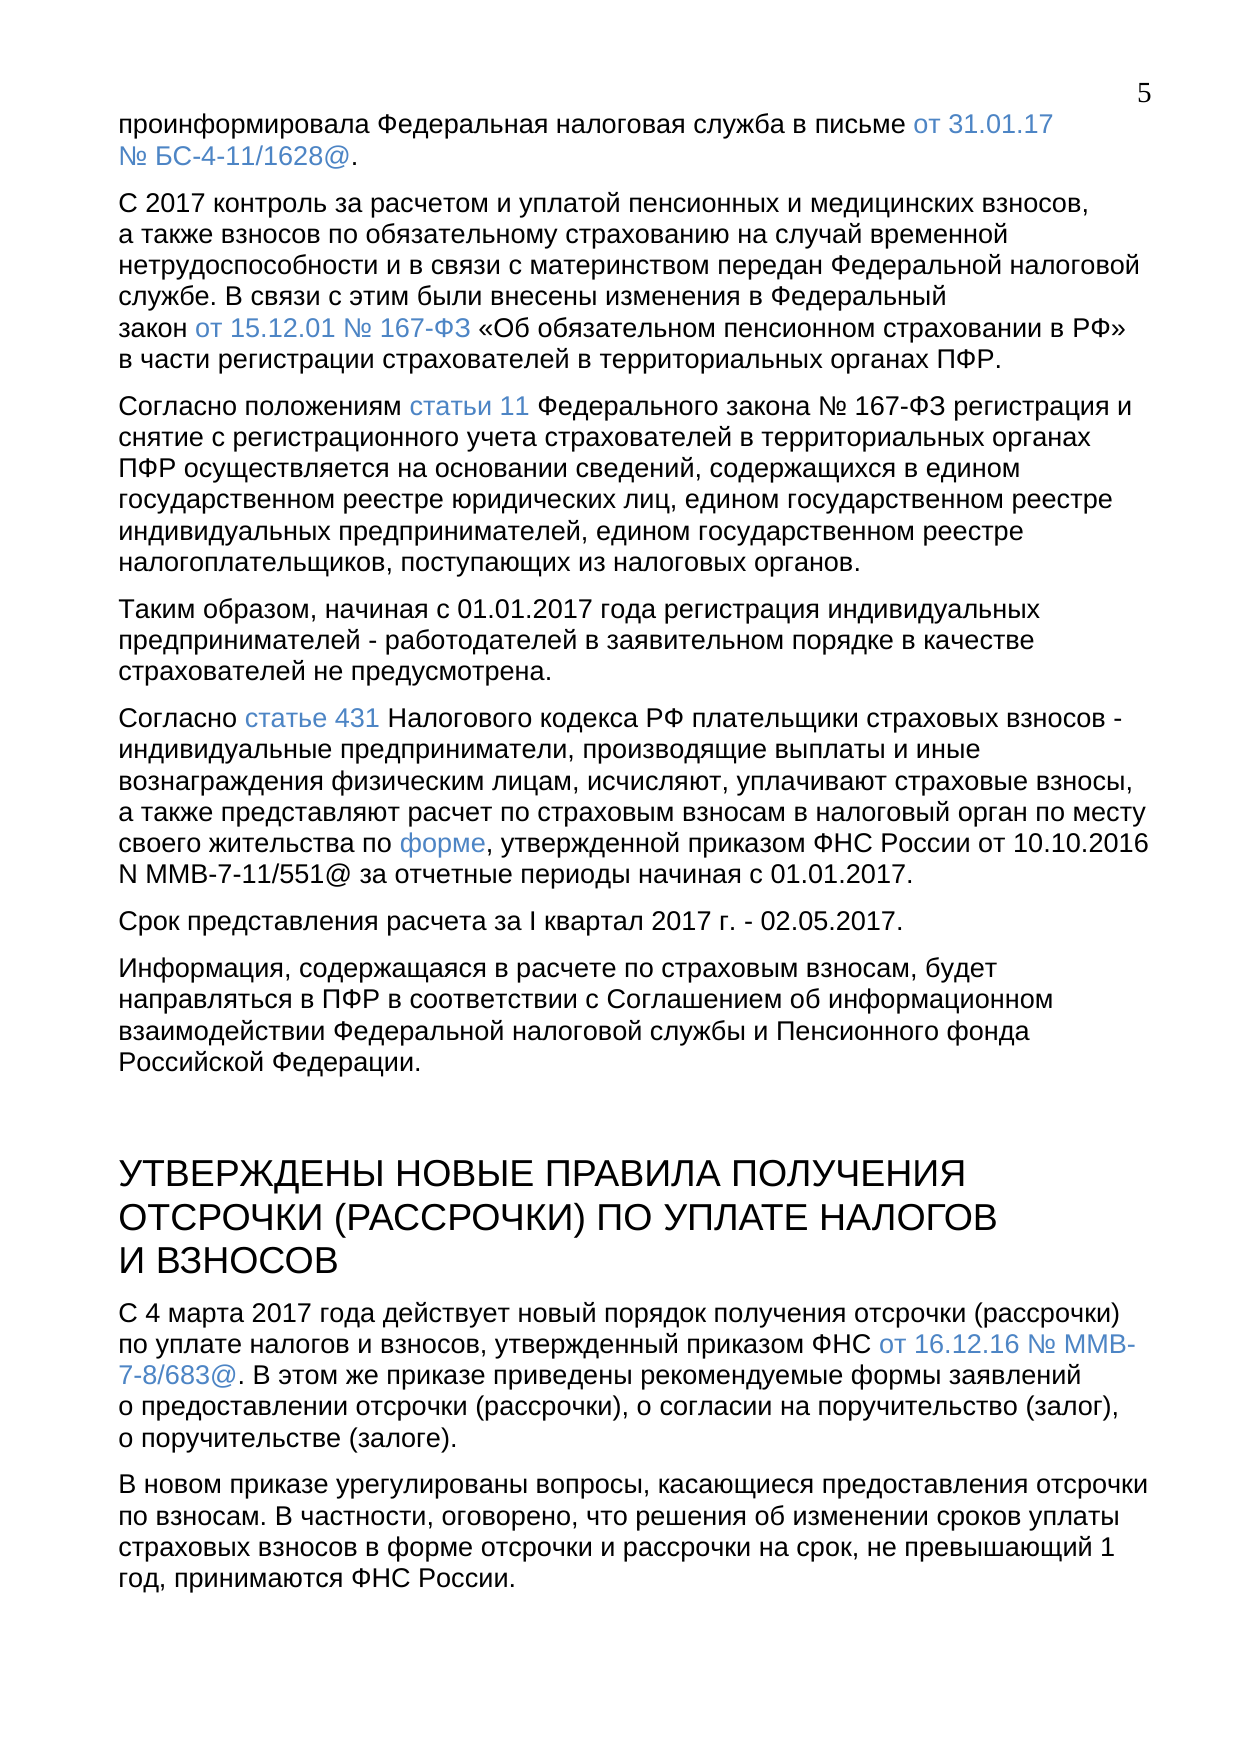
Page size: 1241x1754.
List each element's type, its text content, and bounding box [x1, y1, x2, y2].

text УТВЕРЖДЕНЫ НОВЫЕ ПРАВИЛА ПОЛУЧЕНИЯ ОТСРОЧКИ (РАССРОЧКИ) ПО УПЛАТЕ НАЛОГОВ И ВЗНОСОВ [118, 1152, 1152, 1281]
text С 2017 контроль за расчетом и уплатой пенсионных и медицинских взносов, а также взносов по обязательному страхованию на случай временной нетрудоспособности и в связи с материнством передан Федеральной налоговой службе. В связи с этим были внесены изменения в Федеральный закон от 15.12.01 № 167-ФЗ «Об обязательном пенсионном страховании в РФ» в части регистрации страхователей в территориальных органах ПФР. [118, 187, 1152, 374]
text Срок представления расчета за I квартал 2017 г. - 02.05.2017. [118, 905, 1152, 937]
text Информация, содержащаяся в расчете по страховым взносам, будет направляться в ПФР в соответствии с Соглашением об информационном взаимодействии Федеральной налоговой службы и Пенсионного фонда Российской Федерации. [118, 952, 1152, 1077]
text В новом приказе урегулированы вопросы, касающиеся предоставления отсрочки по взносам. В частности, оговорено, что решения об изменении сроков уплаты страховых взносов в форме отсрочки и рассрочки на срок, не превышающий 1 год, принимаются ФНС России. [118, 1468, 1152, 1593]
text Согласно статье 431 Налогового кодекса РФ плательщики страховых взносов - индивидуальные предприниматели, производящие выплаты и иные вознаграждения физическим лицам, исчисляют, уплачивают страховые взносы, а также представляют расчет по страховым взносам в налоговый орган по месту своего жительства по форме, утвержденной приказом ФНС России от 10.10.2016 N ММВ-7-11/551@ за отчетные периоды начиная с 01.01.2017. [118, 702, 1152, 890]
text Согласно положениям статьи 11 Федерального закона № 167-ФЗ регистрация и снятие с регистрационного учета страхователей в территориальных органах ПФР осуществляется на основании сведений, содержащихся в едином государственном реестре юридических лиц, едином государственном реестре индивидуальных предпринимателей, едином государственном реестре налогоплательщиков, поступающих из налоговых органов. [118, 390, 1152, 577]
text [118, 108, 1152, 171]
text Таким образом, начиная с 01.01.2017 года регистрация индивидуальных предпринимателей - работодателей в заявительном порядке в качестве страхователей не предусмотрена. [118, 593, 1152, 687]
text С 4 марта 2017 года действует новый порядок получения отсрочки (рассрочки) по уплате налогов и взносов, утвержденный приказом ФНС от 16.12.16 № ММВ-7-8/683@. В этом же приказе приведены рекомендуемые формы заявлений о предоставлении отсрочки (рассрочки), о согласии на поручительство (залог), о поручительстве (залоге). [118, 1297, 1152, 1453]
